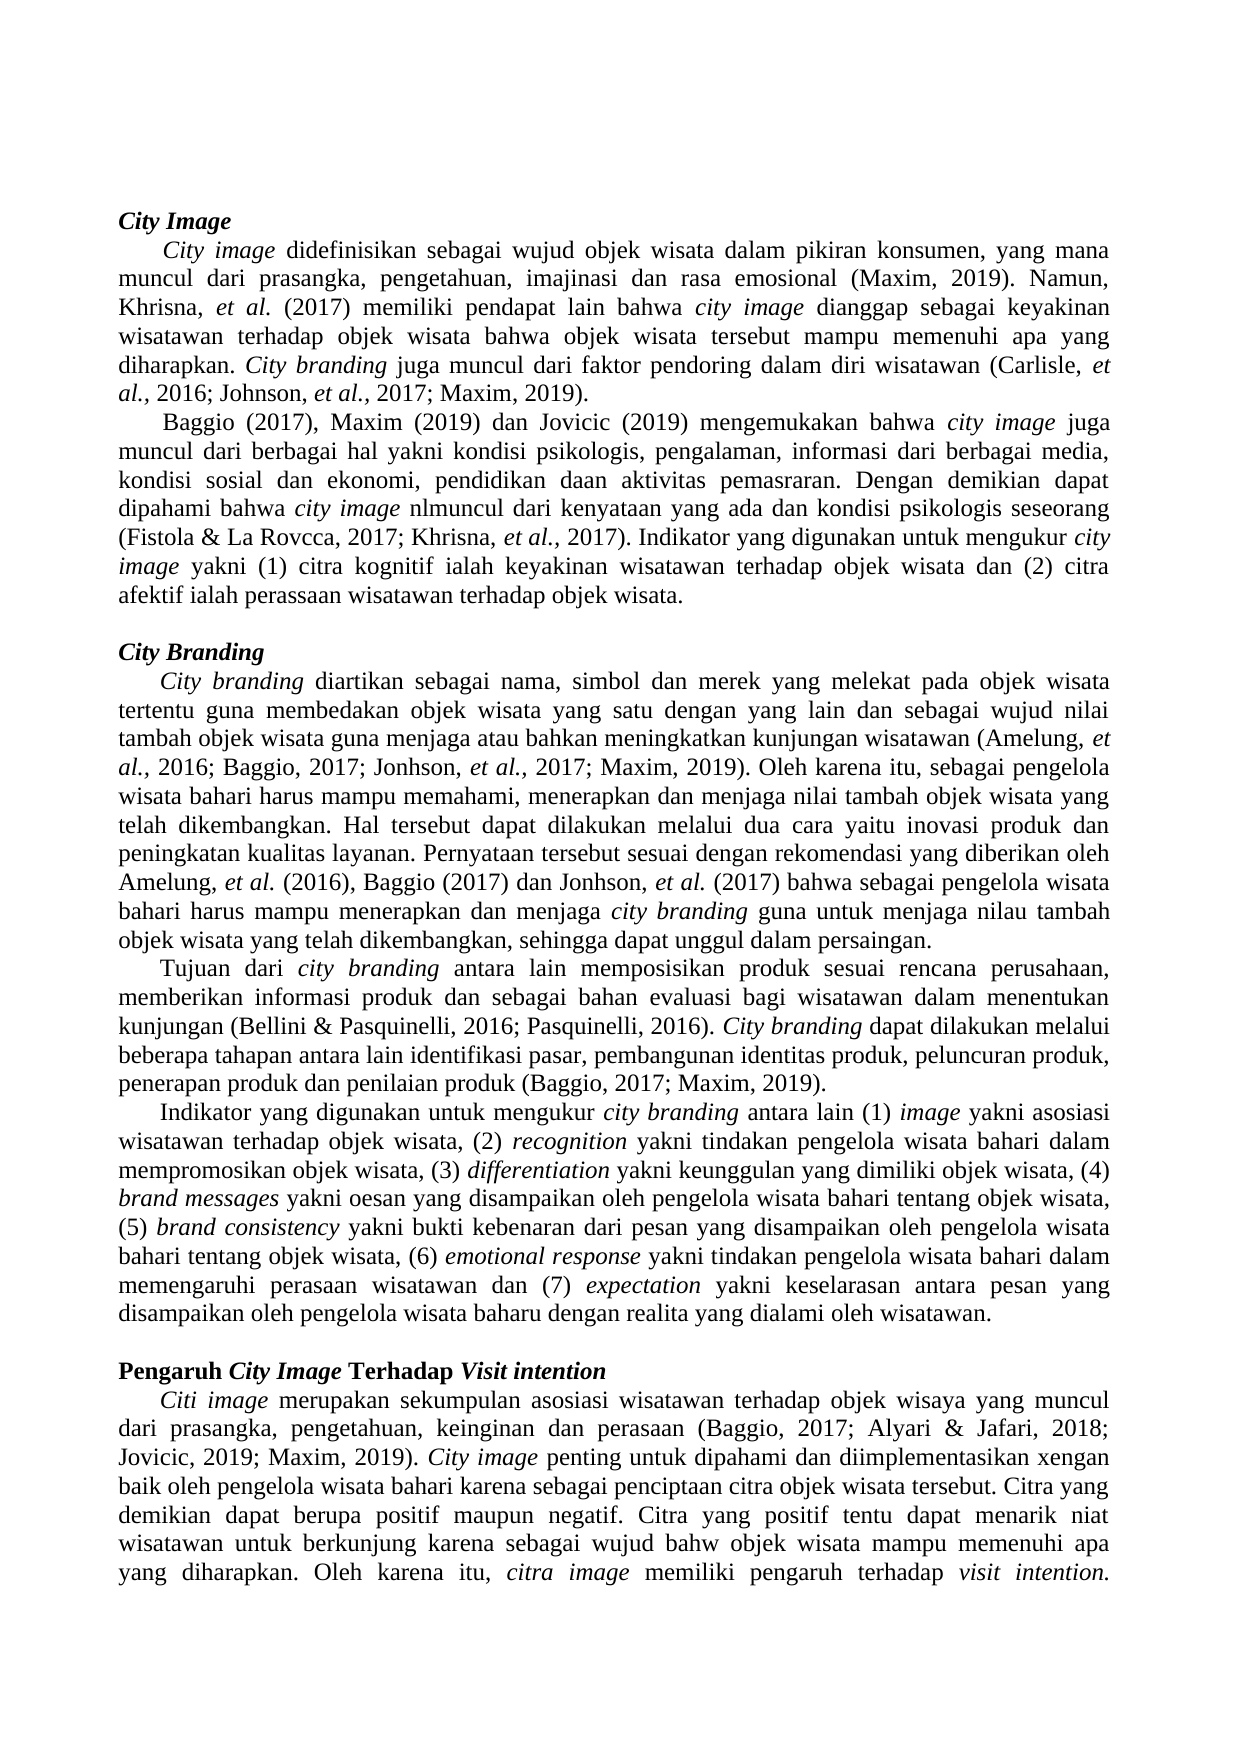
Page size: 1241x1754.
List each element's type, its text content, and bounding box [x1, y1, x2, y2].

text City Image [118, 206, 1110, 235]
text Pengaruh City Image Terhadap Visit intention [118, 1356, 1110, 1385]
text Tujuan dari city branding antara lain memposisikan produk sesuai rencana perusahaan, memberikan informasi produk dan sebagai bahan evaluasi bagi wisatawan dalam menentukan kunjungan (Bellini & Pasquinelli, 2016; Pasquinelli, 2016). City branding dapat dilakukan melalui beberapa tahapan antara lain identifikasi pasar, pembangunan identitas produk, peluncuran produk, penerapan produk dan penilaian produk (Baggio, 2017; Maxim, 2019). [118, 953, 1110, 1097]
text City branding diartikan sebagai nama, simbol dan merek yang melekat pada objek wisata tertentu guna membedakan objek wisata yang satu dengan yang lain dan sebagai wujud nilai tambah objek wisata guna menjaga atau bahkan meningkatkan kunjungan wisatawan (Amelung, et al., 2016; Baggio, 2017; Jonhson, et al., 2017; Maxim, 2019). Oleh karena itu, sebagai pengelola wisata bahari harus mampu memahami, menerapkan dan menjaga nilai tambah objek wisata yang telah dikembangkan. Hal tersebut dapat dilakukan melalui dua cara yaitu inovasi produk dan peningkatan kualitas layanan. Pernyataan tersebut sesuai dengan rekomendasi yang diberikan oleh Amelung, et al. (2016), Baggio (2017) dan Jonhson, et al. (2017) bahwa sebagai pengelola wisata bahari harus mampu menerapkan dan menjaga city branding guna untuk menjaga nilau tambah objek wisata yang telah dikembangkan, sehingga dapat unggul dalam persaingan. [118, 666, 1110, 953]
text Baggio (2017), Maxim (2019) dan Jovicic (2019) mengemukakan bahwa city image juga muncul dari berbagai hal yakni kondisi psikologis, pengalaman, informasi dari berbagai media, kondisi sosial dan ekonomi, pendidikan daan aktivitas pemasraran. Dengan demikian dapat dipahami bahwa city image nlmuncul dari kenyataan yang ada dan kondisi psikologis seseorang (Fistola & La Rovcca, 2017; Khrisna, et al., 2017). Indikator yang digunakan untuk mengukur city image yakni (1) citra kognitif ialah keyakinan wisatawan terhadap objek wisata dan (2) citra afektif ialah perassaan wisatawan terhadap objek wisata. [118, 407, 1110, 608]
text Indikator yang digunakan untuk mengukur city branding antara lain (1) image yakni asosiasi wisatawan terhadap objek wisata, (2) recognition yakni tindakan pengelola wisata bahari dalam mempromosikan objek wisata, (3) differentiation yakni keunggulan yang dimiliki objek wisata, (4) brand messages yakni oesan yang disampaikan oleh pengelola wisata bahari tentang objek wisata, (5) brand consistency yakni bukti kebenaran dari pesan yang disampaikan oleh pengelola wisata bahari tentang objek wisata, (6) emotional response yakni tindakan pengelola wisata bahari dalam memengaruhi perasaan wisatawan dan (7) expectation yakni keselarasan antara pesan yang disampaikan oleh pengelola wisata baharu dengan realita yang dialami oleh wisatawan. [118, 1097, 1110, 1327]
text City image didefinisikan sebagai wujud objek wisata dalam pikiran konsumen, yang mana muncul dari prasangka, pengetahuan, imajinasi dan rasa emosional (Maxim, 2019). Namun, Khrisna, et al. (2017) memiliki pendapat lain bahwa city image dianggap sebagai keyakinan wisatawan terhadap objek wisata bahwa objek wisata tersebut mampu memenuhi apa yang diharapkan. City branding juga muncul dari faktor pendoring dalam diri wisatawan (Carlisle, et al., 2016; Johnson, et al., 2017; Maxim, 2019). [118, 235, 1110, 407]
text City Branding [118, 637, 1110, 666]
